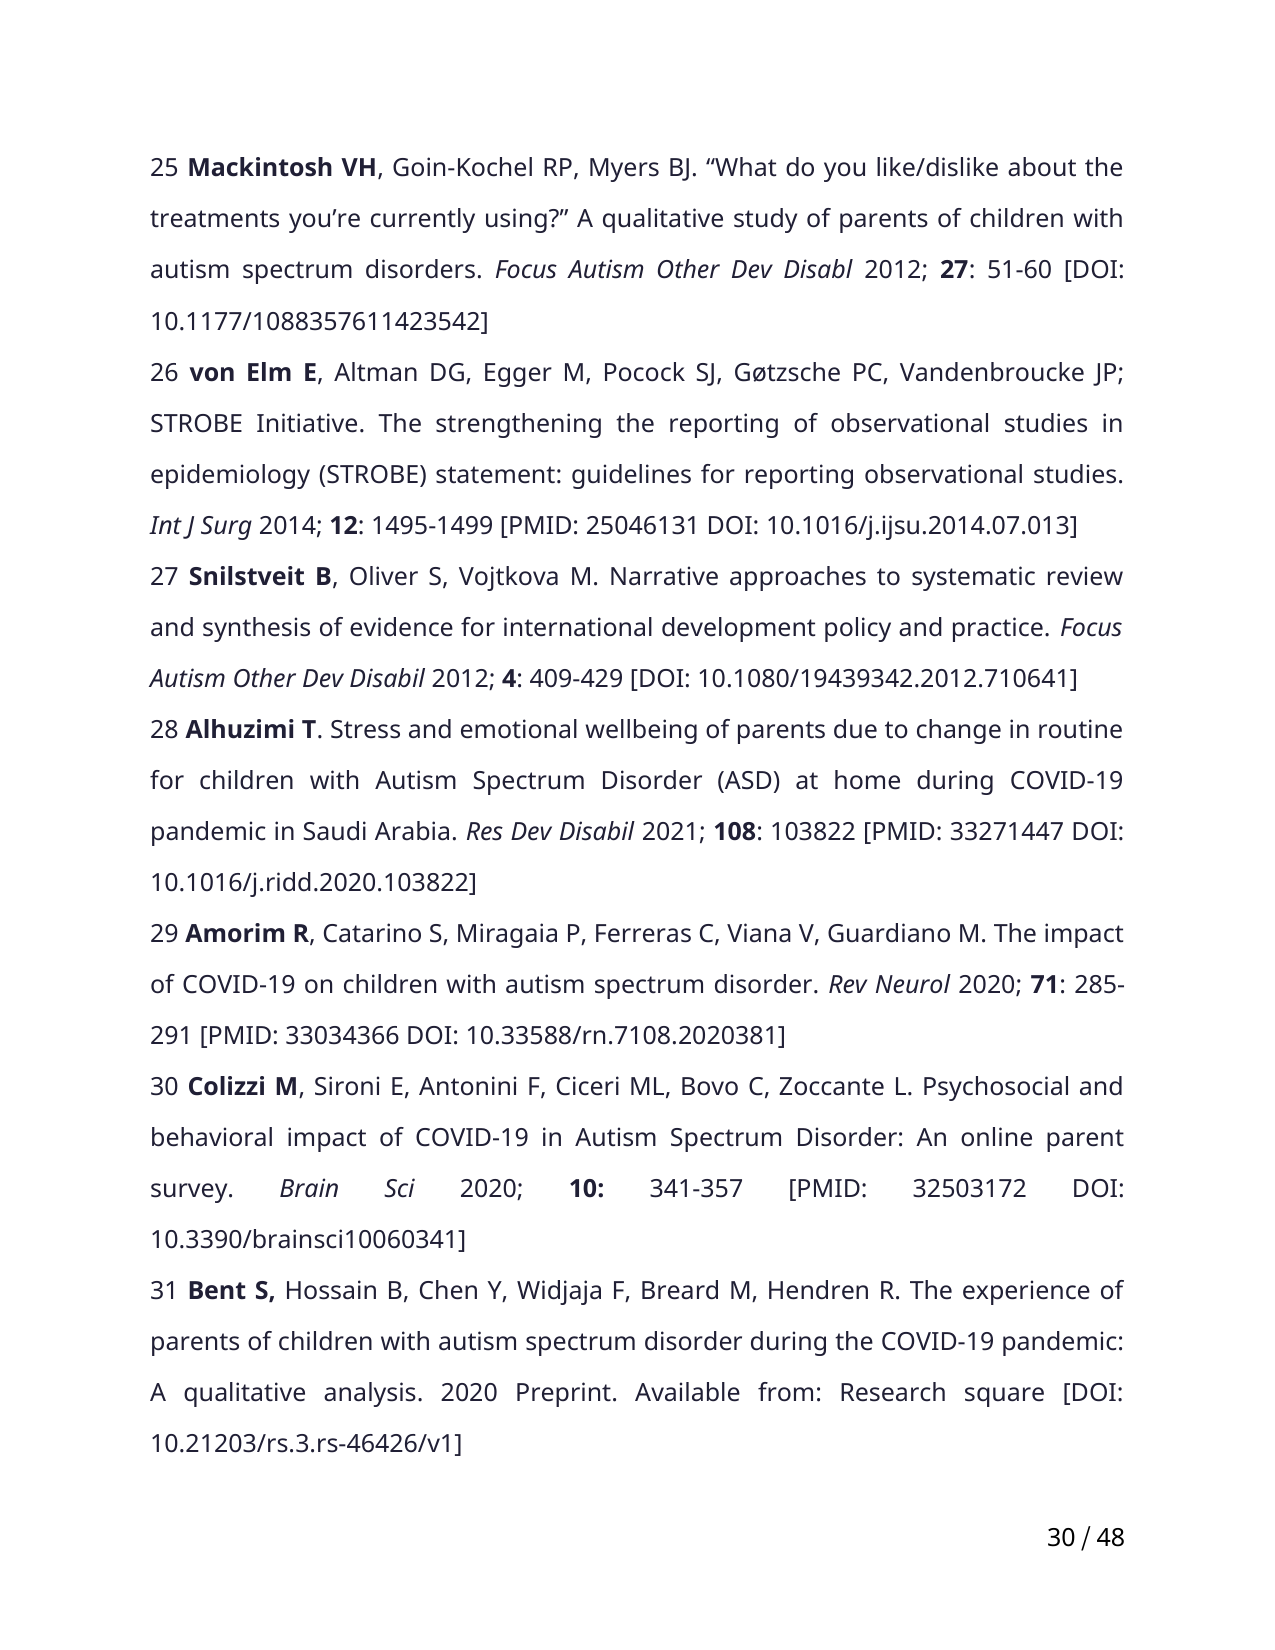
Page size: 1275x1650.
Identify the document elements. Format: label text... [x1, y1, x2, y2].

text 27 Snilstveit B, Oliver S, Vojtkova M. Narrative approaches to systematic review and synthesis of evidence for international development policy and practice. Focus Autism Other Dev Disabil 2012; 4: 409-429 [DOI: 10.1080/19439342.2012.710641] [150, 558, 1125, 694]
text 25 Mackintosh VH, Goin-Kochel RP, Myers BJ. “What do you like/dislike about the treatments you’re currently using?” A qualitative study of parents of children with autism spectrum disorders. Focus Autism Other Dev Disabl 2012; 27: 51-60 [DOI: 10.1177/1088357611423542] [150, 150, 1125, 337]
text 30 Colizzi M, Sironi E, Antonini F, Ciceri ML, Bovo C, Zoccante L. Psychosocial and behavioral impact of COVID-19 in Autism Spectrum Disorder: An online parent survey. Brain Sci 2020; 10: 341-357 [PMID: 32503172 DOI: 10.3390/brainsci10060341] [150, 1069, 1125, 1256]
text 31 Bent S, Hossain B, Chen Y, Widjaja F, Breard M, Hendren R. The experience of parents of children with autism spectrum disorder during the COVID-19 pandemic: A qualitative analysis. 2020 Preprint. Available from: Research square [DOI: 10.21203/rs.3.rs-46426/v1] [150, 1273, 1125, 1460]
text 29 Amorim R, Catarino S, Miragaia P, Ferreras C, Viana V, Guardiano M. The impact of COVID-19 on children with autism spectrum disorder. Rev Neurol 2020; 71: 285-291 [PMID: 33034366 DOI: 10.33588/rn.7108.2020381] [150, 916, 1125, 1052]
text 26 von Elm E, Altman DG, Egger M, Pocock SJ, Gøtzsche PC, Vandenbroucke JP; STROBE Initiative. The strengthening the reporting of observational studies in epidemiology (STROBE) statement: guidelines for reporting observational studies. Int J Surg 2014; 12: 1495-1499 [PMID: 25046131 DOI: 10.1016/j.ijsu.2014.07.013] [150, 354, 1125, 541]
text 28 Alhuzimi T. Stress and emotional wellbeing of parents due to change in routine for children with Autism Spectrum Disorder (ASD) at home during COVID-19 pandemic in Saudi Arabia. Res Dev Disabil 2021; 108: 103822 [PMID: 33271447 DOI: 10.1016/j.ridd.2020.103822] [150, 711, 1125, 899]
